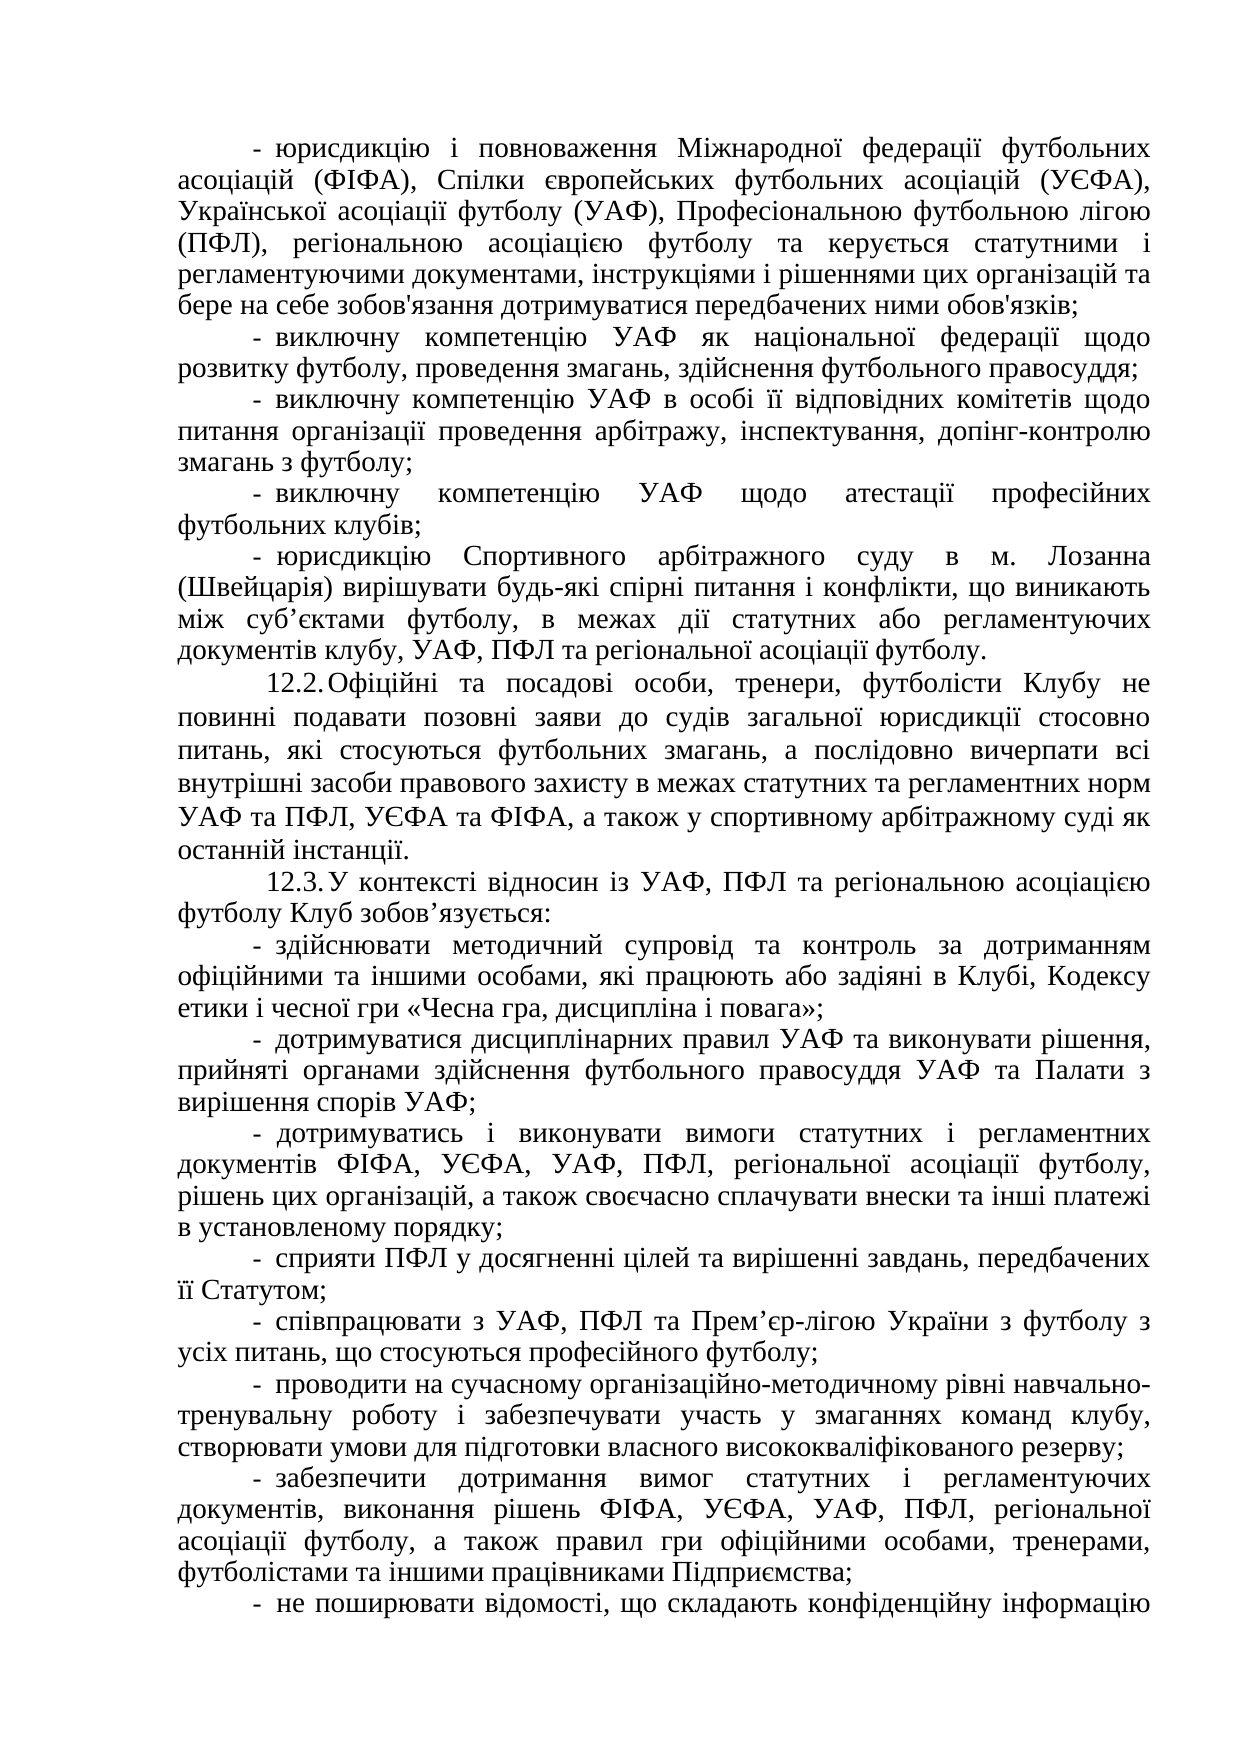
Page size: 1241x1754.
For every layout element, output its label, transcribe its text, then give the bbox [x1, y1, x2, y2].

list співпрацювати з УАФ, ПФЛ та Прем’єр-лігою України з футболу з усіх питань, що стосуються професійного футболу; [177, 1306, 1152, 1368]
list дотримуватись і виконувати вимоги статутних і регламентних документів ФІФА, УЄФА, УАФ, ПФЛ, регіональної асоціації футболу, рішень цих організацій, а також своєчасно сплачувати внески та інші платежі в установленому порядку; [177, 1117, 1152, 1243]
list сприяти ПФЛ у досягненні цілей та вирішенні завдань, передбачених її Статутом; [177, 1243, 1152, 1306]
list У контексті відносин із УАФ, ПФЛ та регіональною асоціацією футболу Клуб зобов’язується: [177, 867, 1152, 929]
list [177, 1588, 1152, 1619]
list проводити на сучасному організаційно-методичному рівні навчально- тренувальну роботу і забезпечувати участь у змаганнях команд клубу, створювати умови для підготовки власного висококваліфікованого резерву; [177, 1368, 1152, 1462]
list здійснювати методичний супровід та контроль за дотриманням офіційними та іншими особами, які працюють або задіяні в Клубі, Кодексу етики і чесної гри «Чесна гра, дисципліна і повага»; [177, 929, 1152, 1023]
list виключну компетенцію УАФ щодо атестації професійних футбольних клубів; [177, 478, 1152, 541]
list Офіційні та посадові особи, тренери, футболісти Клубу не повинні подавати позовні заяви до судів загальної юрисдикції стосовно питань, які стосуються футбольних змагань, а послідовно вичерпати всі внутрішні засоби правового захисту в межах статутних та регламентних норм УАФ та ПФЛ, УЄФА та ФІФА, а також у спортивному арбітражному суді як останній інстанції. [177, 666, 1152, 867]
list забезпечити дотримання вимог статутних і регламентуючих документів, виконання рішень ФІФА, УЄФА, УАФ, ПФЛ, регіональної асоціації футболу, а також правил гри офіційними особами, тренерами, футболістами та іншими працівниками Підприємства; [177, 1462, 1152, 1588]
list дотримуватися дисциплінарних правил УАФ та виконувати рішення, прийняті органами здійснення футбольного правосуддя УАФ та Палати з вирішення спорів УАФ; [177, 1023, 1152, 1117]
list юрисдикцію Спортивного арбітражного суду в м. Лозанна (Швейцарія) вирішувати будь-які спірні питання і конфлікти, що виникають між суб’єктами футболу, в межах дії статутних або регламентуючих документів клубу, УАФ, ПФЛ та регіональної асоціації футболу. [177, 541, 1152, 666]
list виключну компетенцію УАФ в особі її відповідних комітетів щодо питання організації проведення арбітражу, інспектування, допінг-контролю змагань з футболу; [177, 384, 1152, 478]
list виключну компетенцію УАФ як національної федерації щодо розвитку футболу, проведення змагань, здійснення футбольного правосуддя; [177, 321, 1152, 384]
list юрисдикцію і повноваження Міжнародної федерації футбольних асоціацій (ФІФА), Спілки європейських футбольних асоціацій (УЄФА), Української асоціації футболу (УАФ), Професіональною футбольною лігою (ПФЛ), регіональною асоціацією футболу та керується статутними і регламентуючими документами, інструкціями і рішеннями цих організацій та бере на себе зобов'язання дотримуватися передбачених ними обов'язків; [177, 133, 1152, 321]
